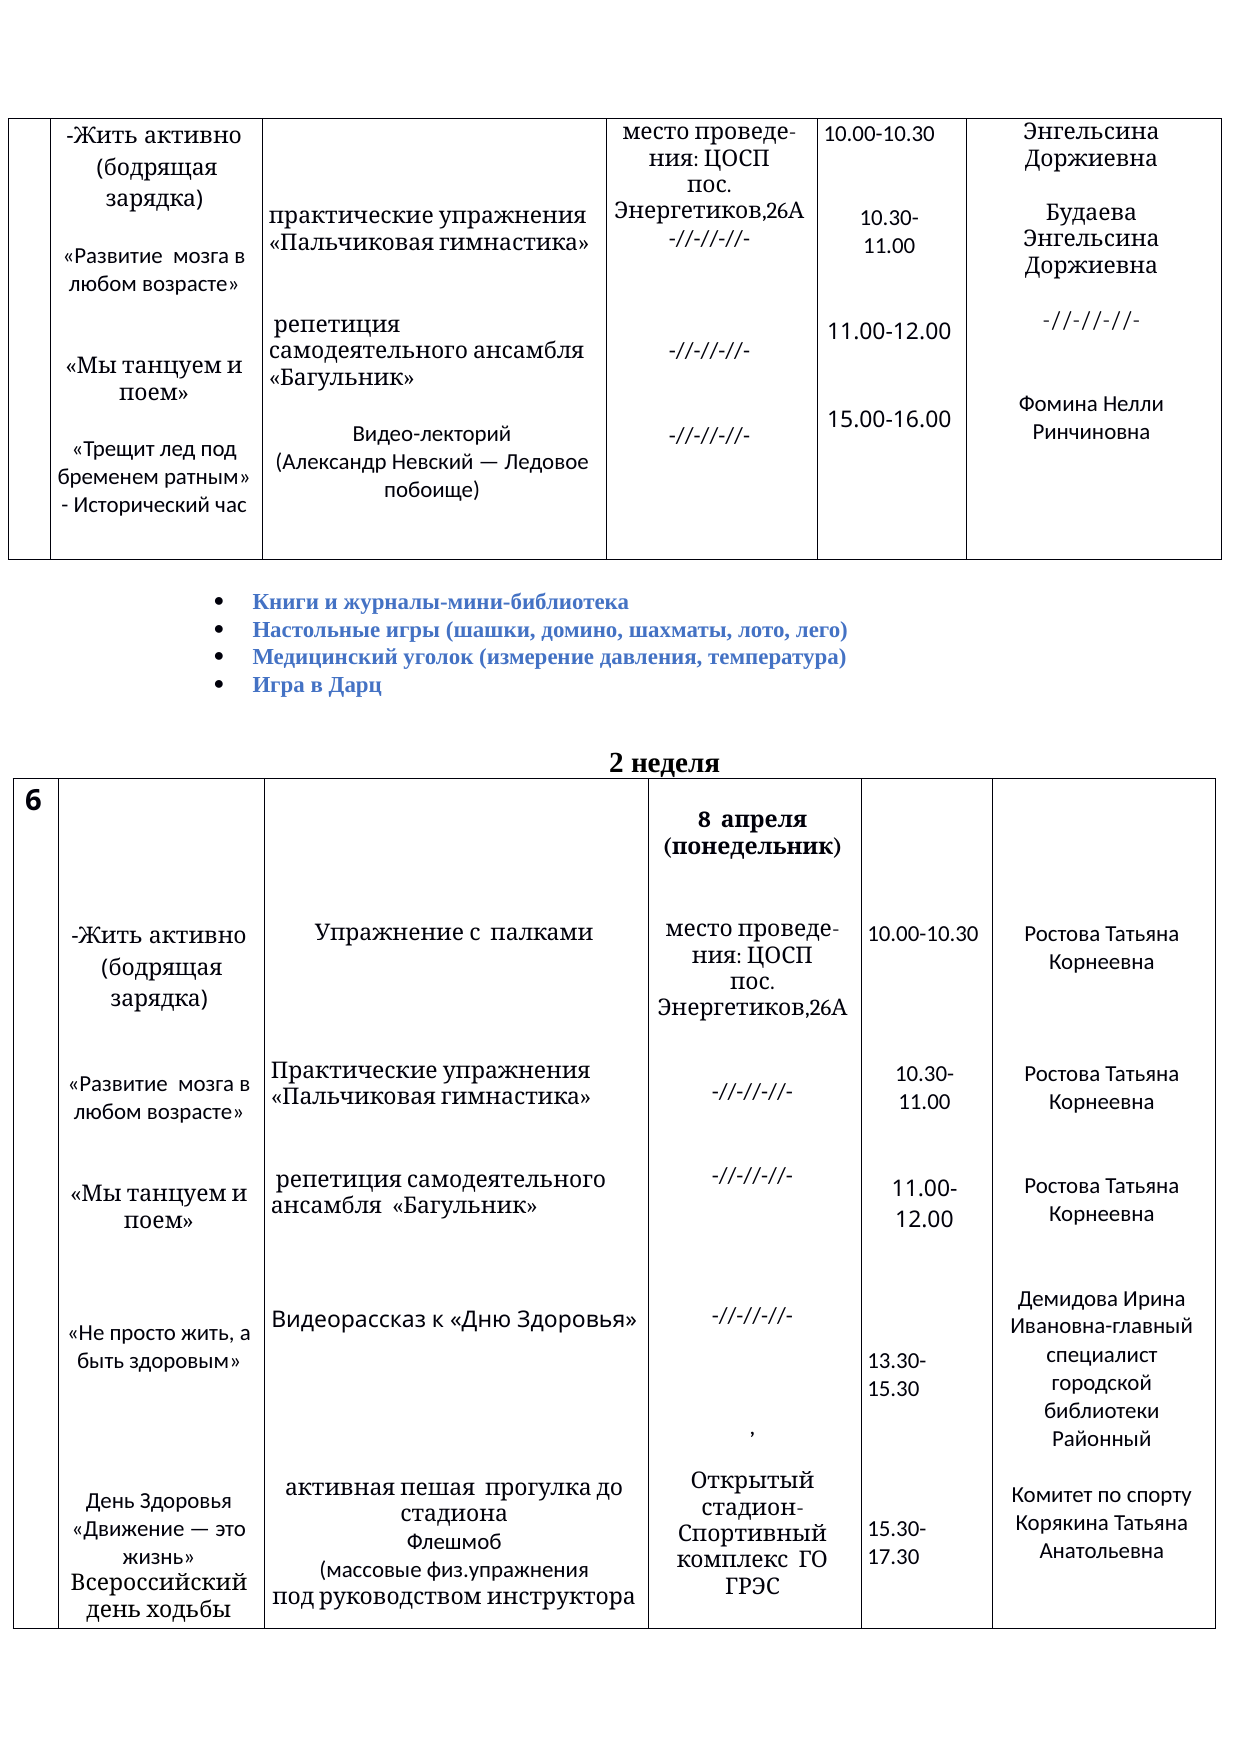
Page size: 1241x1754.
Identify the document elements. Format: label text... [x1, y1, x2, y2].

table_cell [818, 119, 966, 559]
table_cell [263, 119, 606, 559]
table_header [59, 779, 264, 1628]
table_cell 5 [9, 119, 50, 559]
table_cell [607, 119, 817, 559]
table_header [649, 779, 861, 1628]
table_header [862, 779, 992, 1628]
list Настольные игры (шашки, домино, шахматы, лото, лего) [215, 616, 1152, 642]
list Игра в Дарц [215, 671, 1152, 697]
list Медицинский уголок (измерение давления, температура) [215, 643, 1152, 670]
text 2 неделя [177, 745, 1152, 778]
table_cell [51, 119, 262, 559]
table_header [993, 779, 1215, 1628]
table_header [265, 779, 648, 1628]
list Книги и журналы-мини-библиотека [215, 588, 1152, 614]
table_header 6 [14, 779, 58, 1628]
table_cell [967, 119, 1221, 559]
